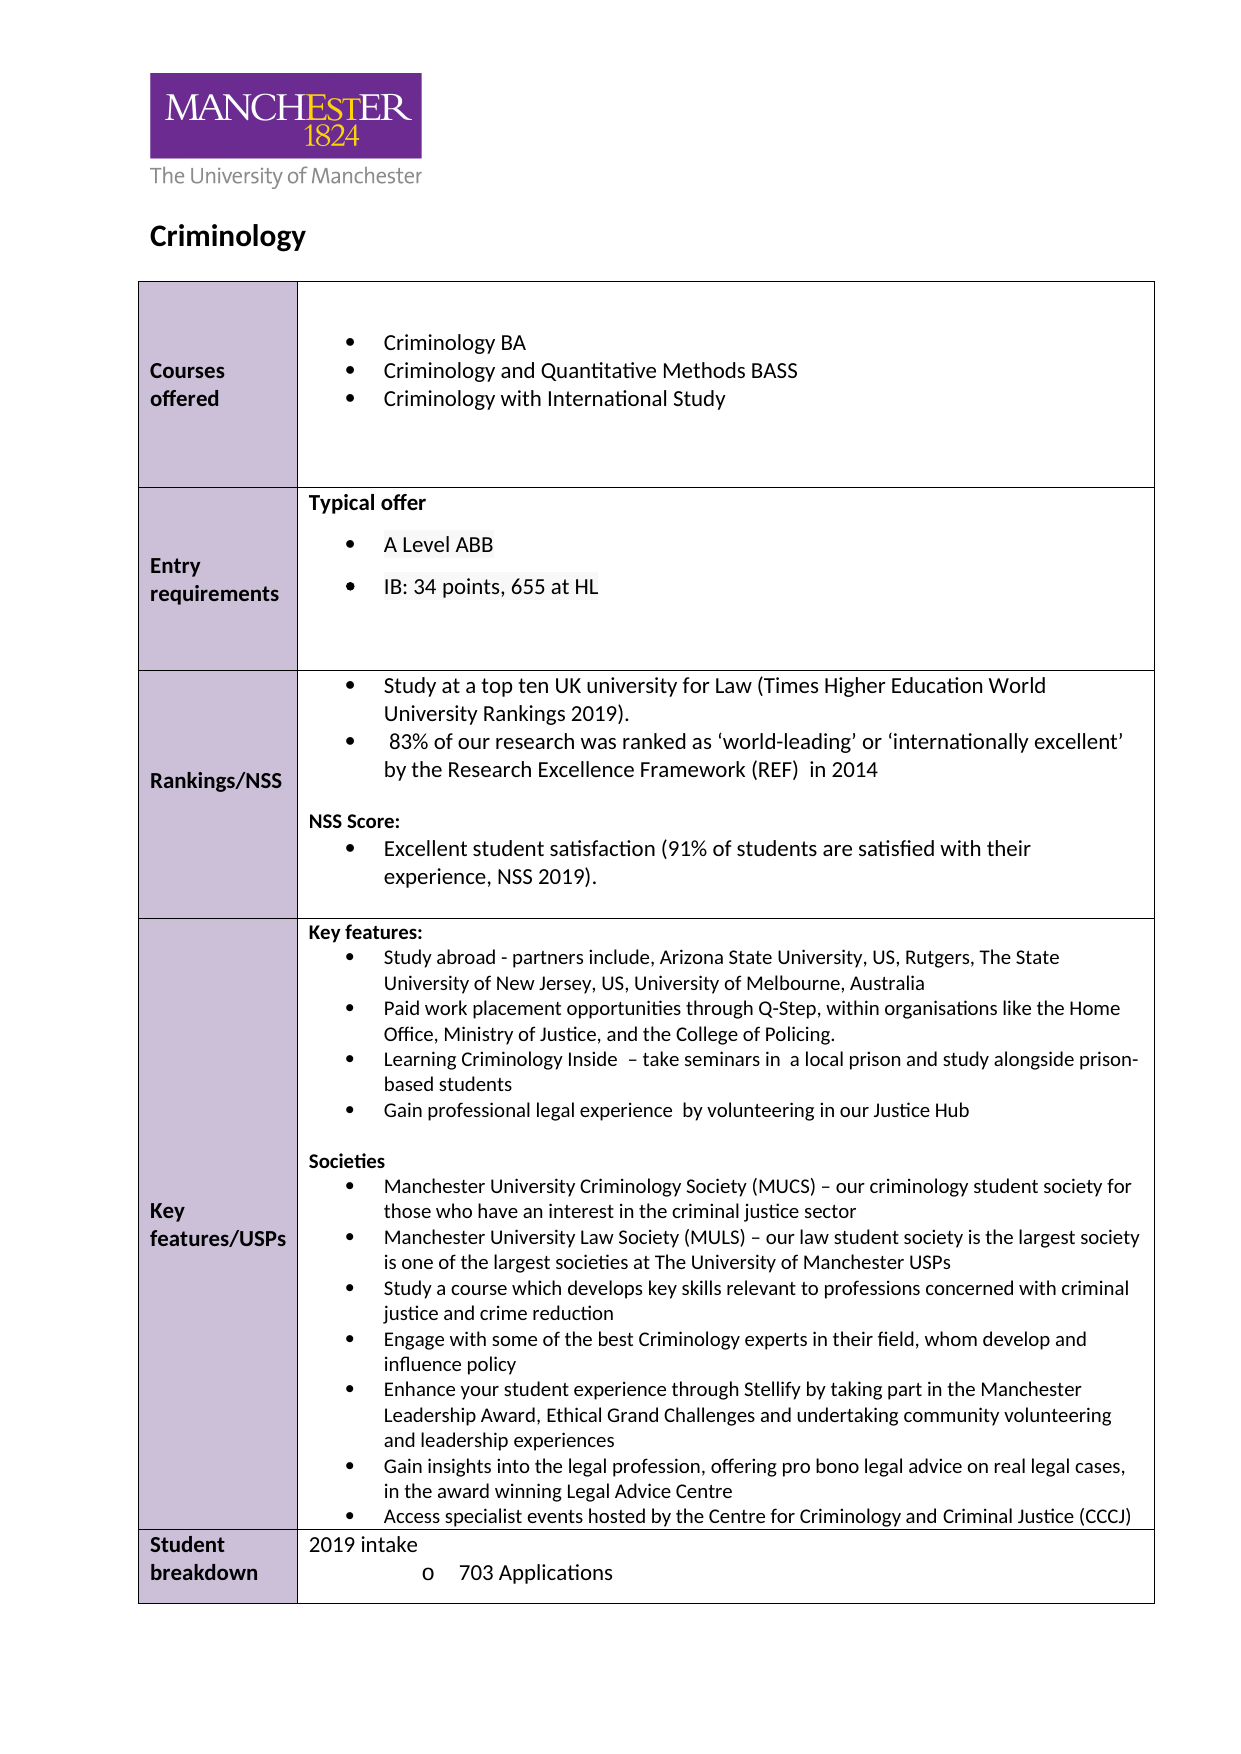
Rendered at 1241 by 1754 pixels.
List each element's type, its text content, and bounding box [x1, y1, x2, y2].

table_cell Student breakdown [139, 1530, 297, 1603]
table_cell Entry requirements [139, 488, 297, 670]
table_cell 2019 intake 703 Applications 88 Accepted 7 Nationalities 19% Male 81% Female [298, 1530, 1154, 1603]
table_cell Rankings/NSS [139, 671, 297, 918]
table_cell Study at a top ten UK university for Law (Times Higher Education World University Rankings 2019). 83% of our research was ranked as ‘world-leading’ or ‘internationally excellent’ by the Research Excellence Framework (REF) in 2014 NSS Score: Excellent student satisfaction (91% of students are satisfied with their experience, NSS 2019). [298, 671, 1154, 918]
table_cell Typical offer A Level ABB IB: 34 points, 655 at HL [298, 488, 1154, 670]
table_cell Key features: Study abroad - partners include, Arizona State University, US, Rutgers, The State University of New Jersey, US, University of Melbourne, Australia Paid work placement opportunities through Q-Step, within organisations like the Home Office, Ministry of Justice, and the College of Policing. Learning Criminology Inside – take seminars in a local prison and study alongside prison-based students Gain professional legal experience by volunteering in our Justice Hub Societies Manchester University Criminology Society (MUCS) – our criminology student society for those who have an interest in the criminal justice sector Manchester University Law Society (MULS) – our law student society is the largest society is one of the largest societies at The University of Manchester USPs Study a course which develops key skills relevant to professions concerned with criminal justice and crime reduction Engage with some of the best Criminology experts in their field, whom develop and influence policy Enhance your student experience through Stellify by taking part in the Manchester Leadership Award, Ethical Grand Challenges and undertaking community volunteering and leadership experiences Gain insights into the legal profession, offering pro bono legal advice on real legal cases, in the award winning Legal Advice Centre Access specialist events hosted by the Centre for Criminology and Criminal Justice (CCCJ) [298, 919, 1154, 1529]
table_header Courses offered [139, 282, 297, 487]
picture [150, 73, 422, 189]
table_cell Key features/USPs [139, 919, 297, 1529]
text Criminology [150, 216, 1090, 254]
table_header Criminology BA Criminology and Quantitative Methods BASS Criminology with International Study [298, 282, 1154, 487]
